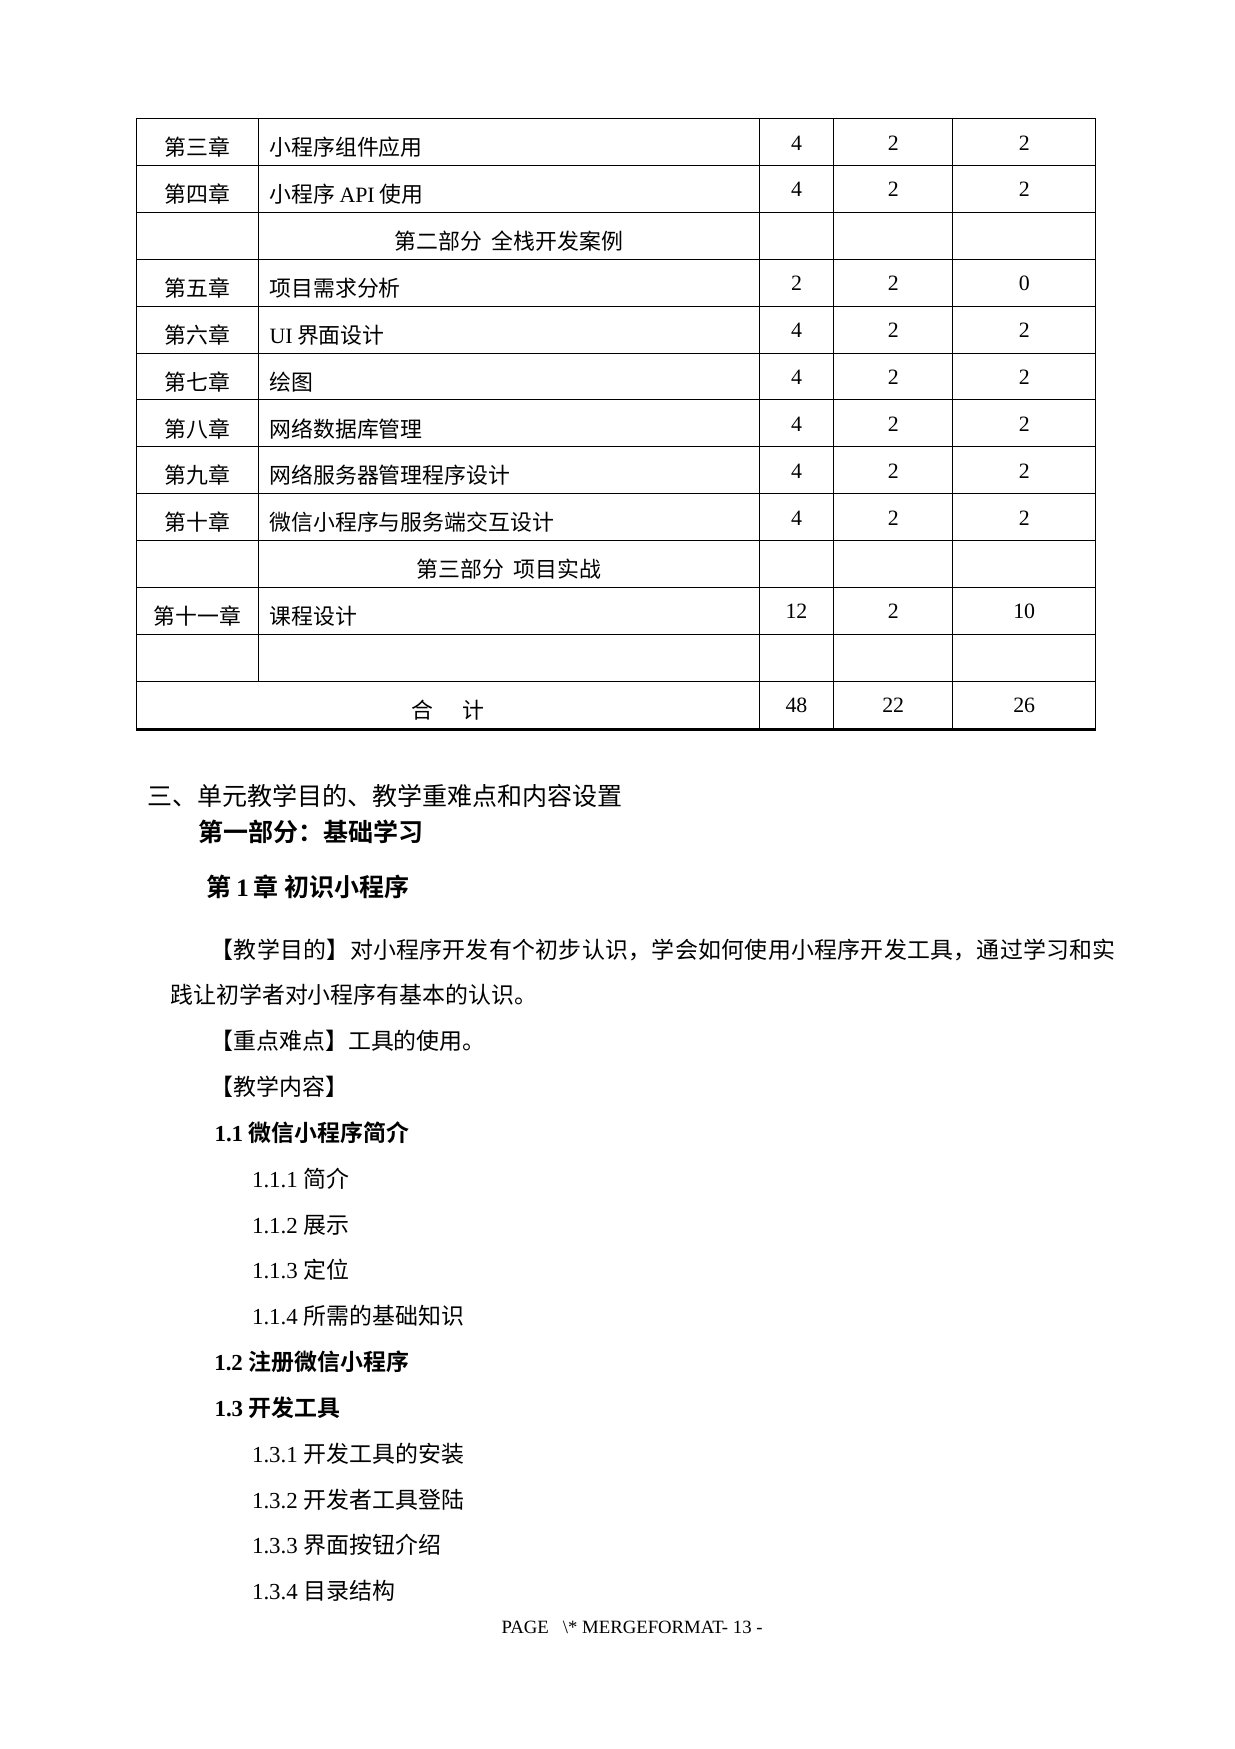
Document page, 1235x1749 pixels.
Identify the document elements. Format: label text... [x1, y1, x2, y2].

table_cell 2 [953, 166, 1095, 212]
table_cell 2 [953, 307, 1095, 352]
table_cell 课程设计 [259, 588, 759, 634]
table_cell 2 [760, 260, 833, 306]
table_cell 48 [760, 682, 833, 727]
table_cell 第九章 [137, 447, 258, 493]
table_cell 小程序组件应用 [259, 119, 759, 165]
table_cell 2 [834, 447, 952, 493]
text 1.3.3 界面按钮介绍 [193, 1517, 1116, 1563]
table_cell 2 [953, 494, 1095, 540]
table_cell 第七章 [137, 354, 258, 399]
table_cell 0 [953, 260, 1095, 306]
table_cell 第四章 [137, 166, 258, 212]
table_cell 26 [953, 682, 1095, 727]
table_cell UI界面设计 [259, 307, 759, 352]
table_cell [834, 213, 952, 259]
table_cell [137, 541, 258, 587]
table_cell [760, 635, 833, 681]
text 1.1.4 所需的基础知识 [193, 1288, 1116, 1334]
table_cell [834, 541, 952, 587]
table_cell 2 [834, 494, 952, 540]
table_cell [953, 635, 1095, 681]
table_cell [760, 541, 833, 587]
table_cell 2 [953, 354, 1095, 399]
table_cell 网络服务器管理程序设计 [259, 447, 759, 493]
table_cell 第八章 [137, 400, 258, 446]
table_cell [137, 635, 258, 681]
table_cell [137, 213, 258, 259]
table_cell 2 [834, 119, 952, 165]
table_cell [834, 635, 952, 681]
table_cell 项目需求分析 [259, 260, 759, 306]
table_cell 2 [834, 354, 952, 399]
table_cell [953, 541, 1095, 587]
text 1.3.2 开发者工具登陆 [193, 1471, 1116, 1517]
table_cell 第三章 [137, 119, 258, 165]
text 1.1.1 简介 [193, 1151, 1116, 1196]
text 1.2 注册微信小程序 [193, 1334, 1116, 1380]
text 第一部分：基础学习 [148, 813, 1116, 849]
table_cell 4 [760, 307, 833, 352]
table_cell 4 [760, 400, 833, 446]
table_cell 4 [760, 119, 833, 165]
table_cell 12 [760, 588, 833, 634]
table_cell 4 [760, 354, 833, 399]
table_cell 第五章 [137, 260, 258, 306]
table_cell 绘图 [259, 354, 759, 399]
text 【教学目的】对小程序开发有个初步认识，学会如何使用小程序开发工具，通过学习和实践让初学者对小程序有基本的认识。 [170, 921, 1116, 1013]
table_cell 10 [953, 588, 1095, 634]
table_cell 微信小程序与服务端交互设计 [259, 494, 759, 540]
table_cell 4 [760, 494, 833, 540]
table_cell 第十一章 [137, 588, 258, 634]
text 1.1.3 定位 [193, 1242, 1116, 1288]
table_cell 4 [760, 447, 833, 493]
text 1.3.1 开发工具的安装 [193, 1426, 1116, 1471]
table_cell 2 [834, 166, 952, 212]
table_cell [259, 635, 759, 681]
table_cell 小程序API使用 [259, 166, 759, 212]
table_cell [953, 213, 1095, 259]
table_cell 2 [834, 260, 952, 306]
table_cell 22 [834, 682, 952, 727]
table_cell 网络数据库管理 [259, 400, 759, 446]
text 【重点难点】工具的使用。 [170, 1013, 1116, 1059]
text 1.1 微信小程序简介 [172, 1105, 1116, 1151]
text 三、单元教学目的、教学重难点和内容设置 [148, 776, 1116, 813]
table_cell 2 [953, 119, 1095, 165]
text 1.1.2 展示 [193, 1196, 1116, 1242]
text 第1章 初识小程序 [206, 867, 1116, 903]
table_cell 2 [953, 447, 1095, 493]
table_cell 第十章 [137, 494, 258, 540]
table_cell 第六章 [137, 307, 258, 352]
text 1.3 开发工具 [193, 1380, 1116, 1426]
table_cell 第三部分 项目实战 [259, 541, 759, 587]
table_cell [760, 213, 833, 259]
table_cell 2 [953, 400, 1095, 446]
table_cell 2 [834, 400, 952, 446]
text 1.3.4 目录结构 [193, 1563, 1116, 1609]
table_cell 2 [834, 307, 952, 352]
table_cell 第二部分 全栈开发案例 [259, 213, 759, 259]
table_cell 4 [760, 166, 833, 212]
table_cell 2 [834, 588, 952, 634]
table_cell 合 计 [137, 682, 759, 727]
text 【教学内容】 [170, 1059, 1116, 1105]
